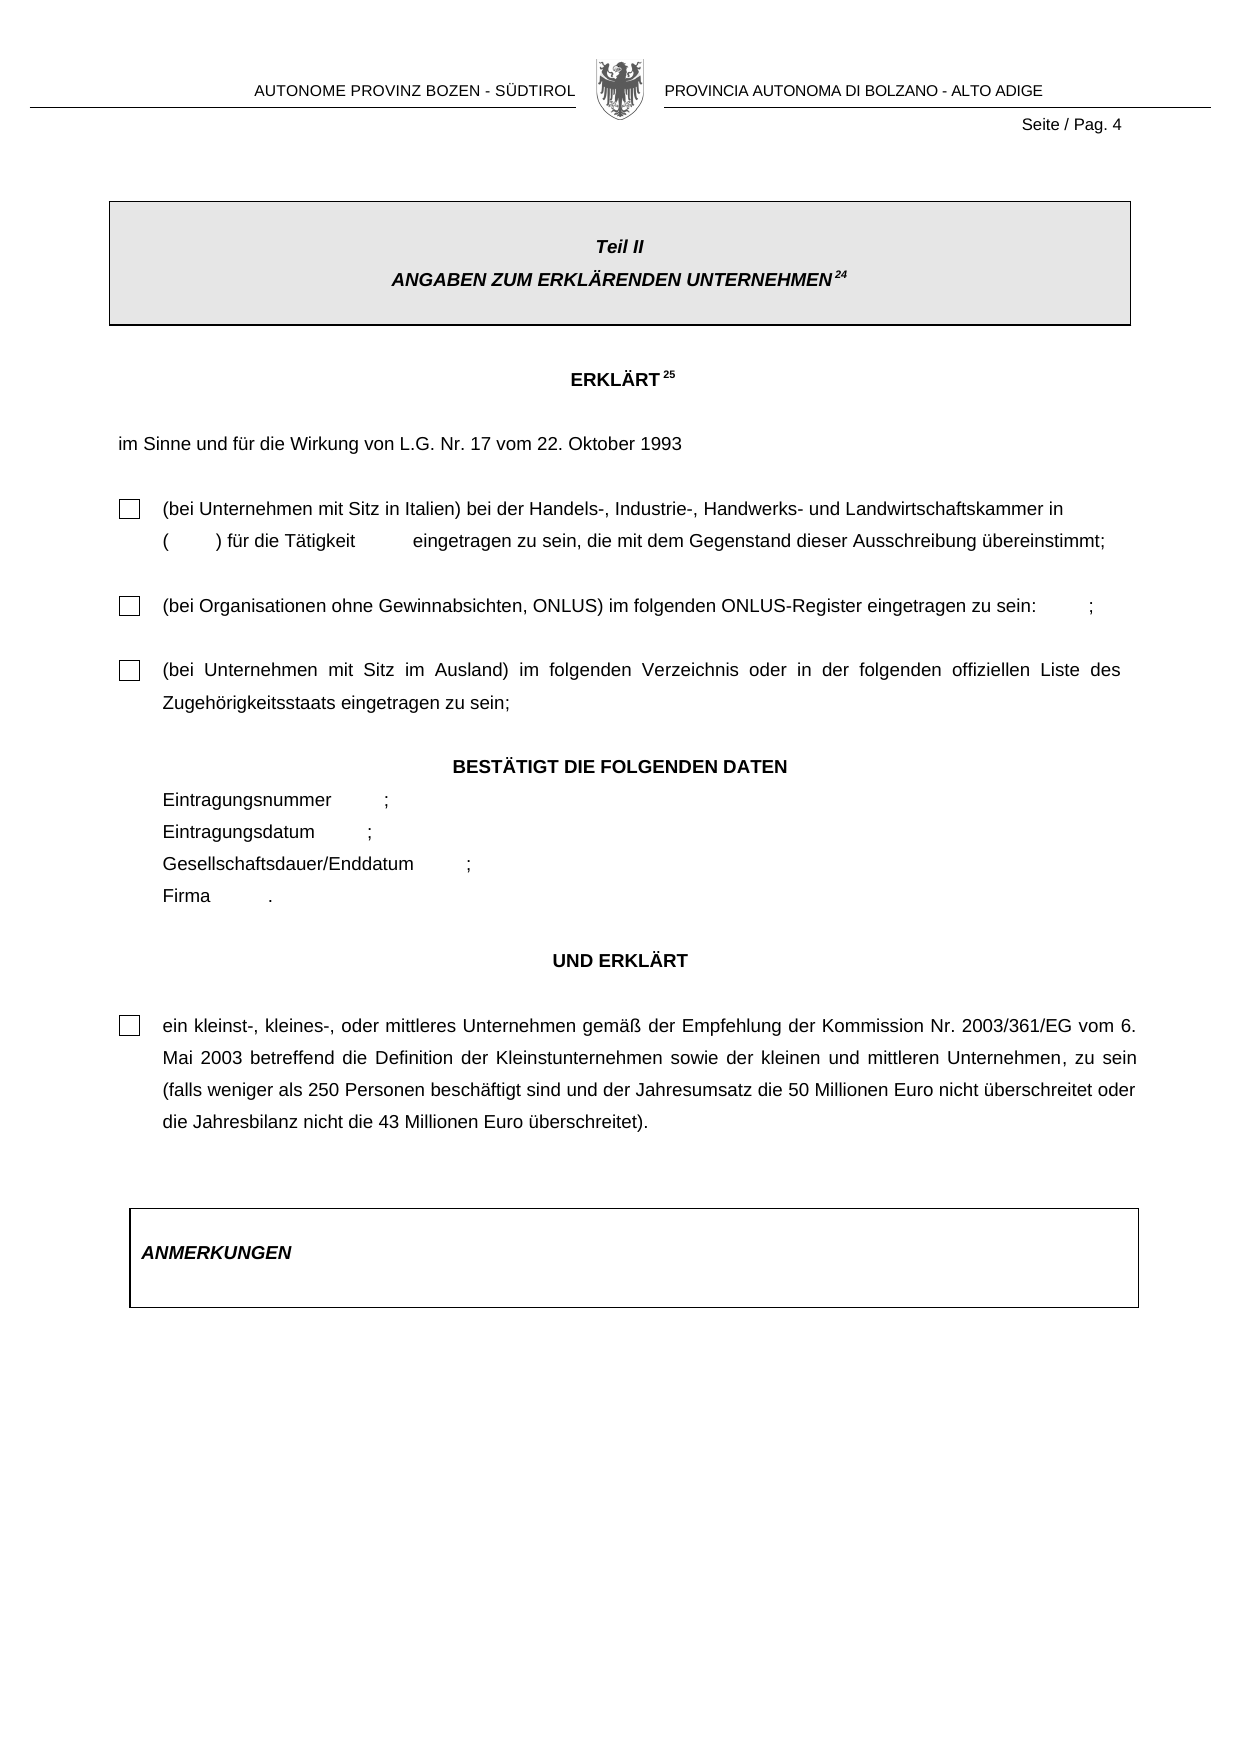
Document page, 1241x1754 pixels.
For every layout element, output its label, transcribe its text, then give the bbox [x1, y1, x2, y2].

text ein kleinst-, kleines-, oder mittleres Unternehmen gemäß der Empfehlung der Kommission Nr. 2003/361/EG vom 6. Mai 2003 betreffend die Definition der Kleinstunternehmen sowie der kleinen und mittleren Unternehmen, zu sein (falls weniger als 250 Personen beschäftigt sind und der Jahresumsatz die 50 Millionen Euro nicht überschreitet oder die Jahresbilanz nicht die 43 Millionen Euro überschreitet). [118, 1014, 1137, 1133]
text ANGABEN ZUM ERKLÄRENDEN UNTERNEHMEN [110, 265, 1130, 290]
text Teil II [110, 233, 1130, 258]
text (bei Organisationen ohne Gewinnabsichten, ONLUS) im folgenden ONLUS-Register eingetragen zu sein: ; [118, 594, 1122, 616]
table_header ANMERKUNGEN [131, 1209, 1138, 1307]
text Gesellschaftsdauer/Enddatum ; [118, 853, 1122, 874]
text Eintragungsdatum ; [118, 821, 1122, 842]
text (bei Unternehmen mit Sitz im Ausland) im folgenden Verzeichnis oder in der folgenden offiziellen Liste des Zugehörigkeitsstaats eingetragen zu sein; [118, 659, 1122, 713]
text Eintragungsnummer ; [118, 788, 1122, 810]
text BESTÄTIGT DIE FOLGENDEN DATEN [118, 756, 1122, 778]
text UND ERKLÄRT [118, 950, 1122, 971]
text im Sinne und für die Wirkung von L.G. Nr. 17 vom 22. Oktober 1993 [118, 433, 1122, 455]
text ERKLÄRT [118, 368, 1122, 390]
text Firma . [118, 885, 1122, 907]
text (bei Unternehmen mit Sitz in Italien) bei der Handels-, Industrie-, Handwerks- und Landwirtschaftskammer in ( ) für die Tätigkeit eingetragen zu sein, die mit dem Gegenstand dieser Ausschreibung übereinstimmt; [118, 498, 1122, 552]
picture [596, 59, 644, 120]
